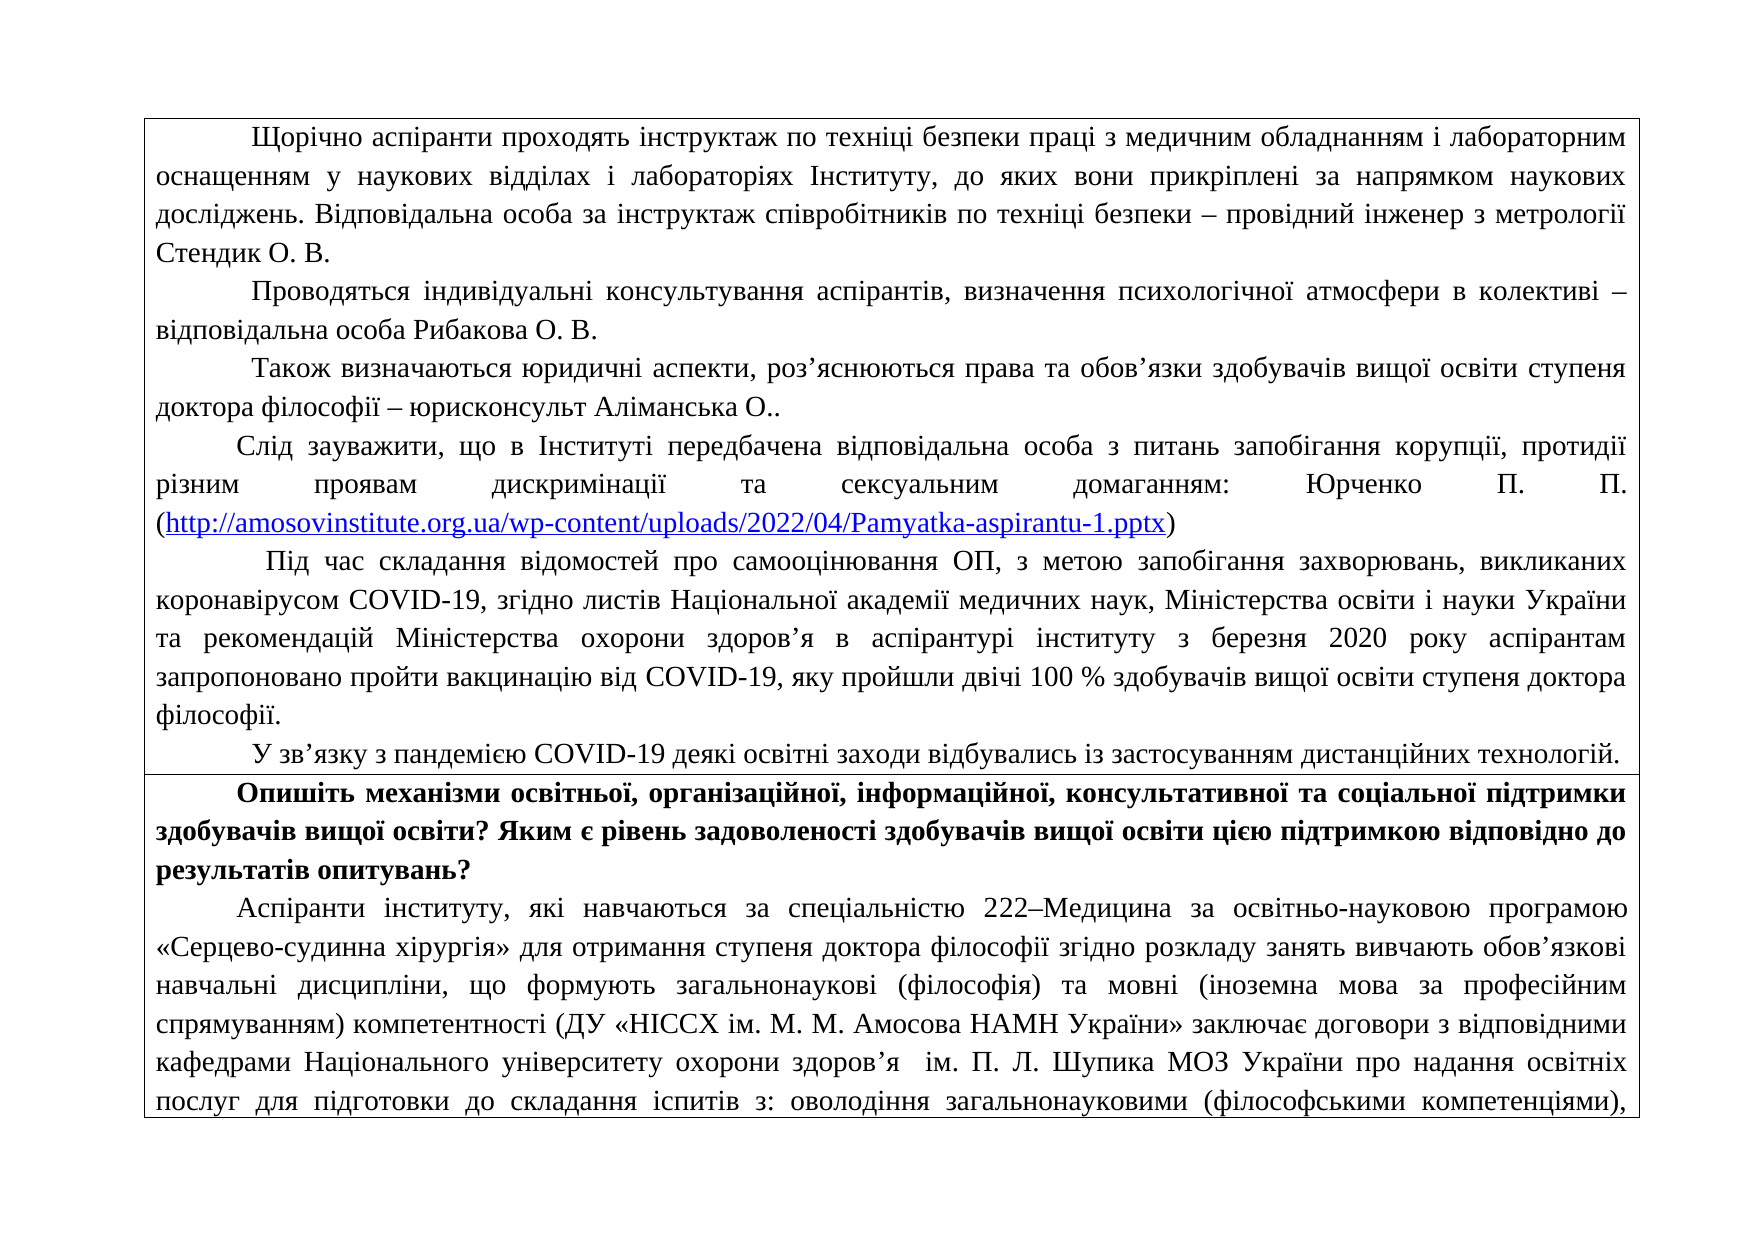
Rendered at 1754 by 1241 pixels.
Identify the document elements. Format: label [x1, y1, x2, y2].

table_cell [145, 119, 1639, 774]
table_cell [145, 775, 1639, 1117]
